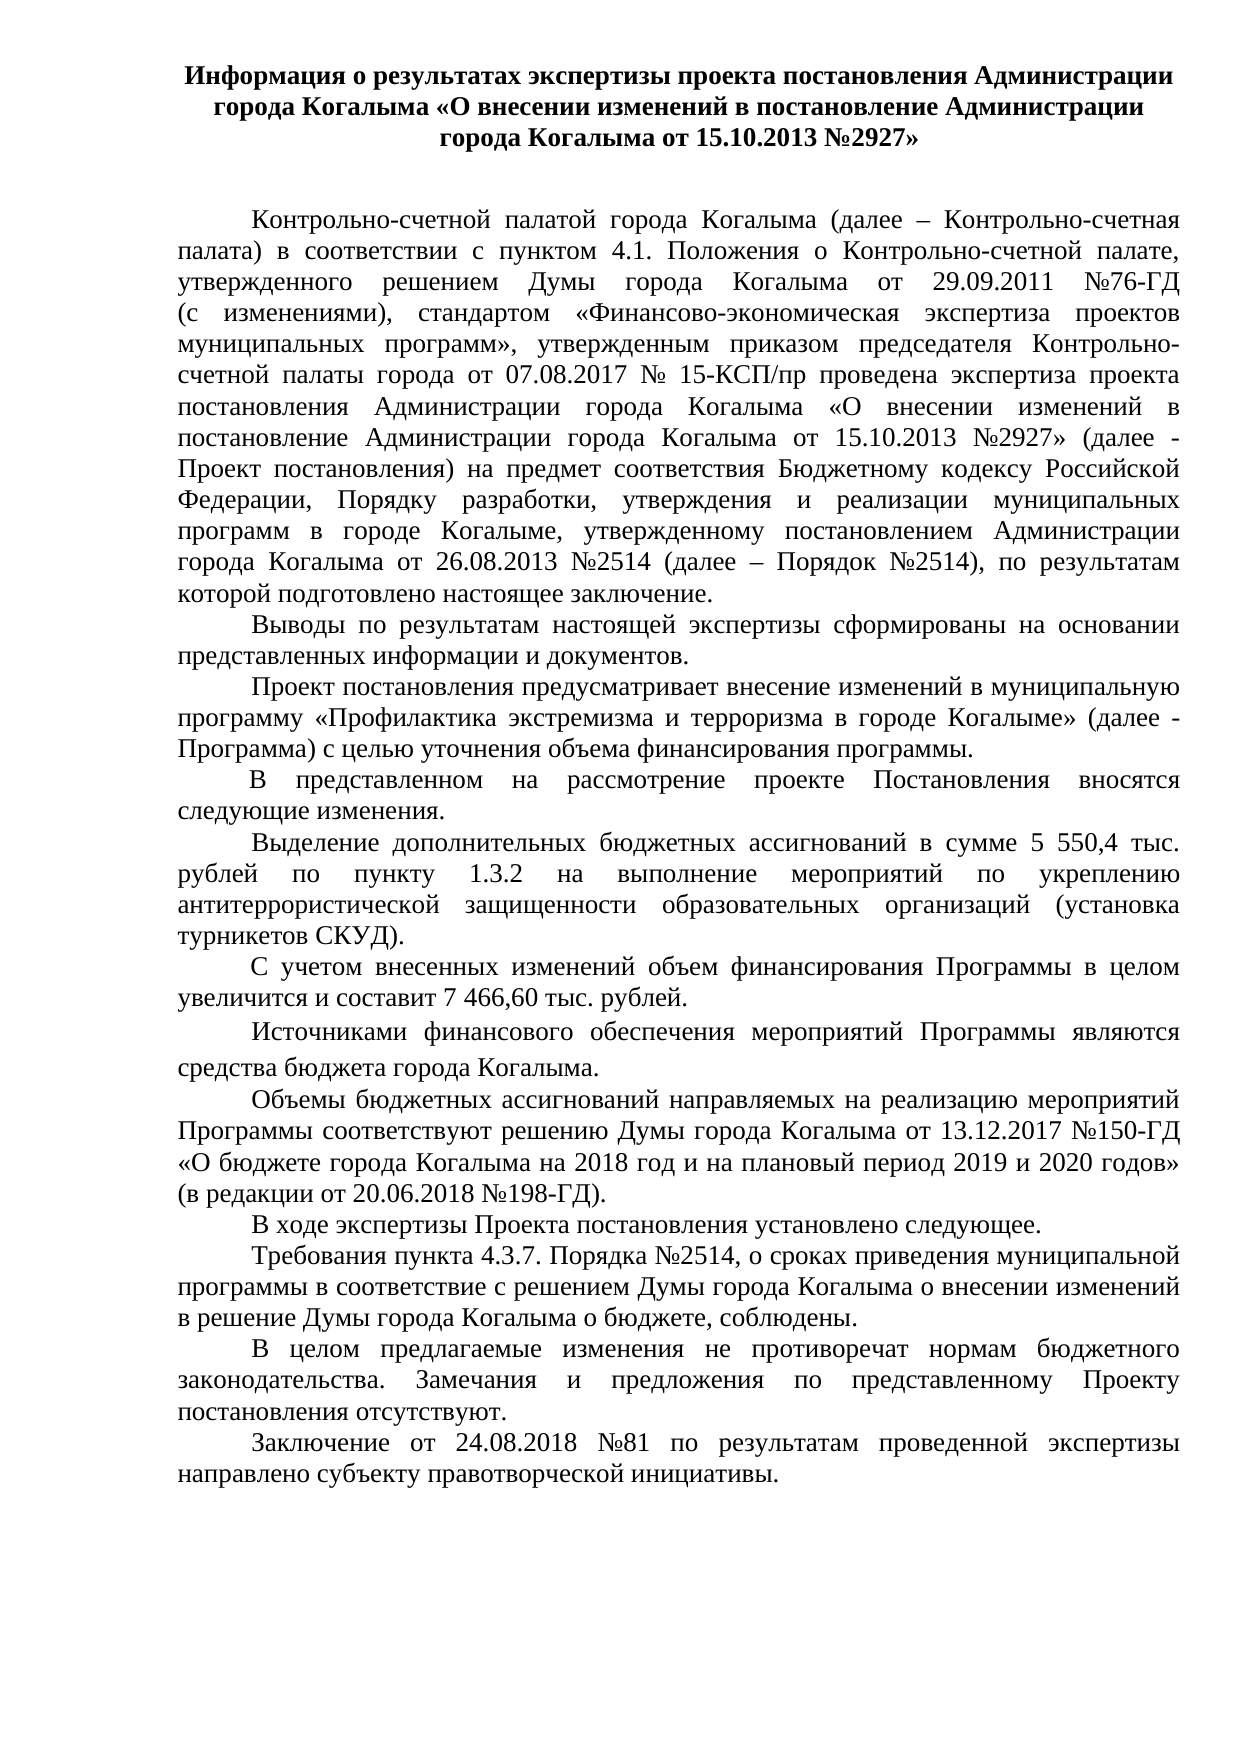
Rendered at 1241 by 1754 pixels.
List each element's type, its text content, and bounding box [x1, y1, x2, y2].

text В представленном на рассмотрение проекте Постановления вносятся следующие изменения. [177, 763, 1181, 826]
text С учетом внесенных изменений объем финансирования Программы в целом увеличится и составит 7 466,60 тыс. рублей. [177, 950, 1181, 1012]
text Заключение от 24.08.2018 №81 по результатам проведенной экспертизы направлено субъекту правотворческой инициативы. [177, 1426, 1181, 1488]
text Контрольно-счетной палатой города Когалыма (далее – Контрольно-счетная палата) в соответствии с пунктом 4.1. Положения о Контрольно-счетной палате, утвержденного решением Думы города Когалыма от 29.09.2011 №76-ГД (с изменениями), стандартом «Финансово-экономическая экспертиза проектов муниципальных программ», утвержденным приказом председателя Контрольно-счетной палаты города от 07.08.2017 № 15-КСП/пр проведена экспертиза проекта постановления Администрации города Когалыма «О внесении изменений в постановление Администрации города Когалыма от 15.10.2013 №2927» (далее - Проект постановления) на предмет соответствия Бюджетному кодексу Российской Федерации, Порядку разработки, утверждения и реализации муниципальных программ в городе Когалыме, утвержденному постановлением Администрации города Когалыма от 26.08.2013 №2514 (далее – Порядок №2514), по результатам которой подготовлено настоящее заключение. [177, 203, 1181, 608]
text Выделение дополнительных бюджетных ассигнований в сумме 5 550,4 тыс. рублей по пункту 1.3.2 на выполнение мероприятий по укреплению антитеррористической защищенности образовательных организаций (установка турникетов СКУД). [177, 826, 1181, 950]
text Выводы по результатам настоящей экспертизы сформированы на основании представленных информации и документов. [177, 608, 1181, 670]
text Информация о результатах экспертизы проекта постановления Администрации города Когалыма «О внесении изменений в постановление Администрации города Когалыма от 15.10.2013 №2927» [177, 59, 1181, 153]
text В ходе экспертизы Проекта постановления установлено следующее. [177, 1208, 1181, 1239]
text Требования пункта 4.3.7. Порядка №2514, о сроках приведения муниципальной программы в соответствие с решением Думы города Когалыма о внесении изменений в решение Думы города Когалыма о бюджете, соблюдены. [177, 1239, 1181, 1332]
text Объемы бюджетных ассигнований направляемых на реализацию мероприятий Программы соответствуют решению Думы города Когалыма от 13.12.2017 №150-ГД «О бюджете города Когалыма на 2018 год и на плановый период 2019 и 2020 годов» (в редакции от 20.06.2018 №198-ГД). [177, 1083, 1181, 1208]
text Проект постановления предусматривает внесение изменений в муниципальную программу «Профилактика экстремизма и терроризма в городе Когалыме» (далее - Программа) с целью уточнения объема финансирования программы. [177, 670, 1181, 763]
text В целом предлагаемые изменения не противоречат нормам бюджетного законодательства. Замечания и предложения по представленному Проекту постановления отсутствуют. [177, 1332, 1181, 1426]
text Источниками финансового обеспечения мероприятий Программы являются средства бюджета города Когалыма. [177, 1012, 1181, 1083]
